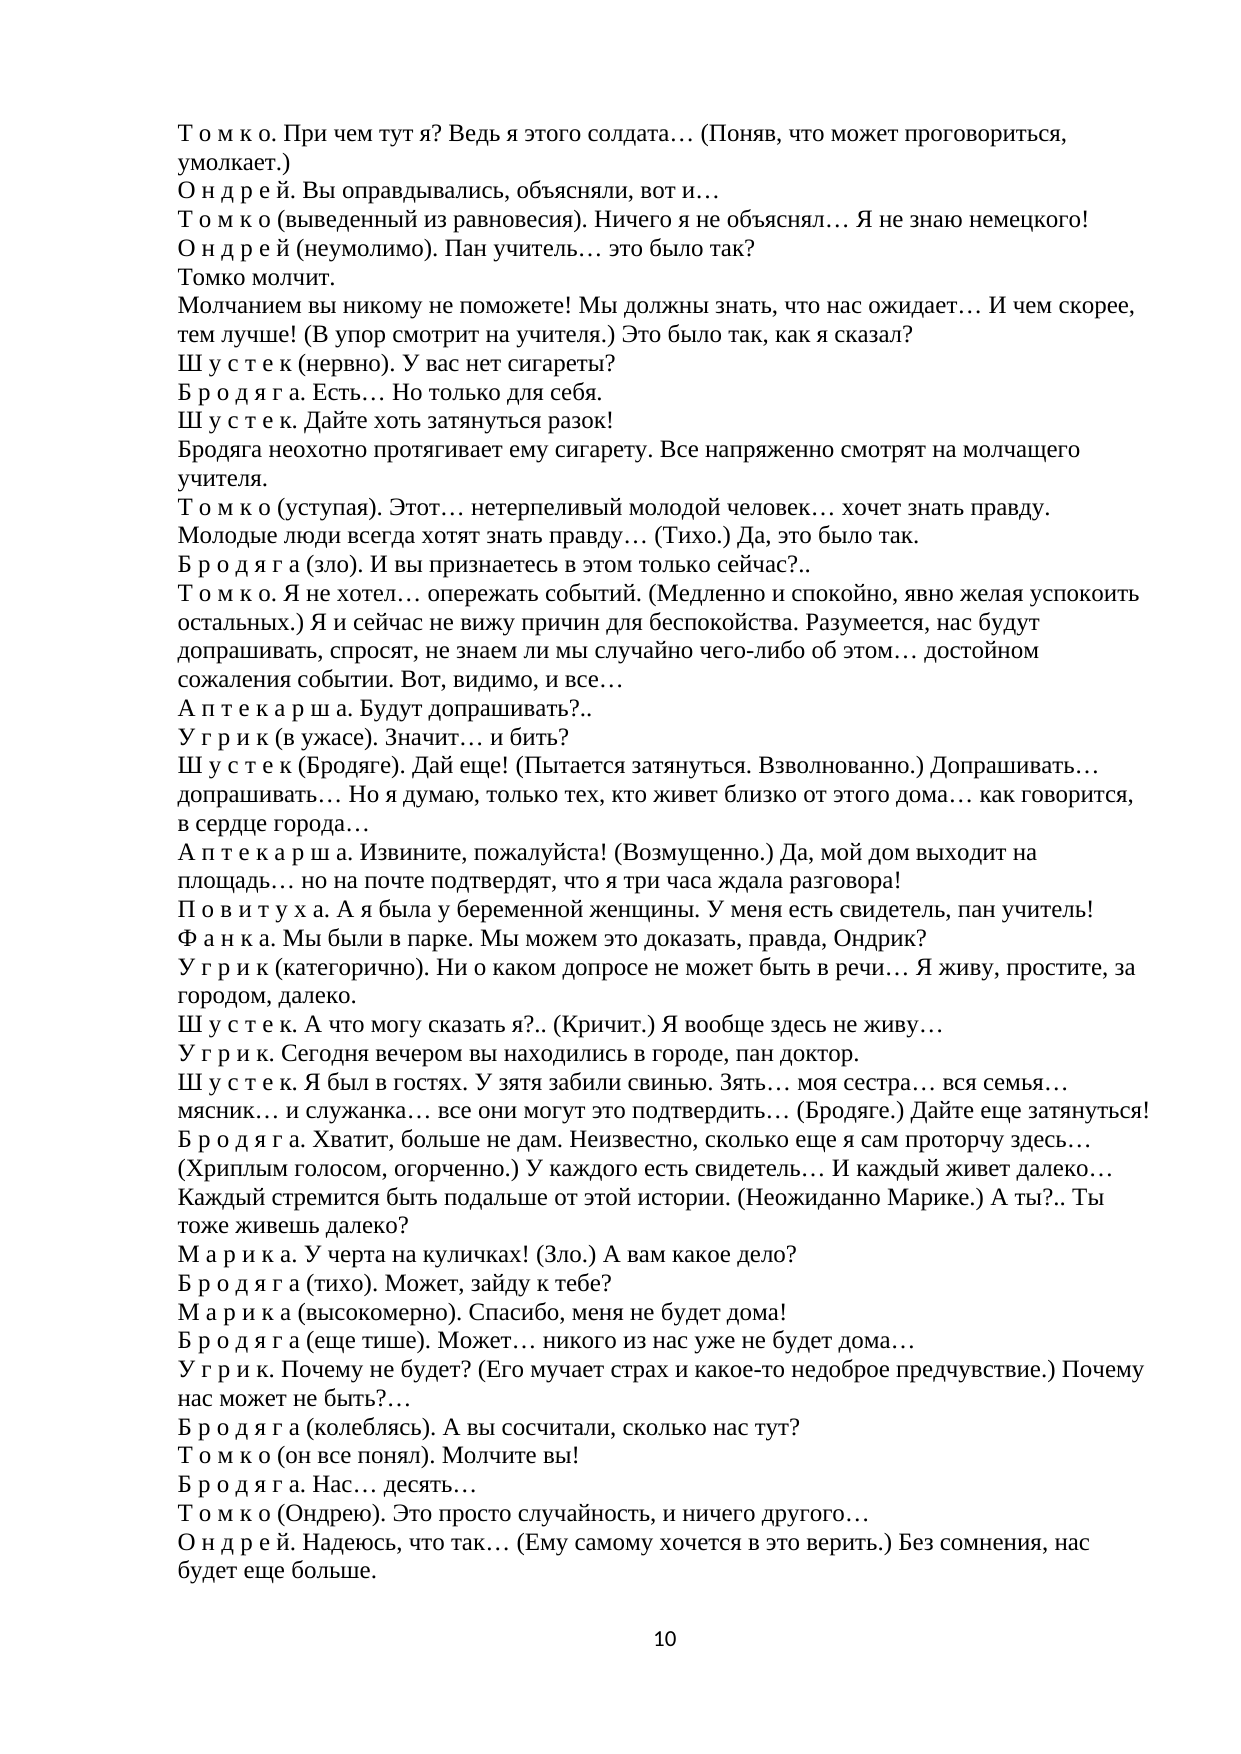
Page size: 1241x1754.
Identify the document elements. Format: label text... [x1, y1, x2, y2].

text А п т е к а р ш а. Будут допрашивать?.. [177, 693, 1152, 722]
text Т о м к о (выведенный из равновесия). Ничего я не объяснял… Я не знаю немецкого! [177, 204, 1152, 233]
text Б р о д я г а. Хватит, больше не дам. Неизвестно, сколько еще я сам проторчу здесь… (Хриплым голосом, огорченно.) У каждого есть свидетель… И каждый живет далеко… Каждый стремится быть подальше от этой истории. (Неожиданно Марике.) А ты?.. Ты тоже живешь далеко? [177, 1124, 1152, 1239]
text Б р о д я г а (еще тише). Может… никого из нас уже не будет дома… [177, 1326, 1152, 1354]
text Б р о д я г а (тихо). Может, зайду к тебе? [177, 1268, 1152, 1297]
text Ф а н к а. Мы были в парке. Мы можем это доказать, правда, Ондрик? [177, 923, 1152, 952]
text О н д р е й. Вы оправдывались, объясняли, вот и… [177, 176, 1152, 204]
text М а р и к а. У черта на куличках! (Зло.) А вам какое дело? [177, 1239, 1152, 1268]
text Б р о д я г а (колеблясь). А вы сосчитали, сколько нас тут? [177, 1412, 1152, 1441]
text У г р и к. Сегодня вечером вы находились в городе, пан доктор. [177, 1038, 1152, 1067]
text П о в и т у х а. А я была у беременной женщины. У меня есть свидетель, пан учитель! [177, 894, 1152, 923]
text Т о м к о (уступая). Этот… нетерпеливый молодой человек… хочет знать правду. Молодые люди всегда хотят знать правду… (Тихо.) Да, это было так. [177, 492, 1152, 549]
text Т о м к о (он все понял). Молчите вы! [177, 1441, 1152, 1469]
text Ш у с т е к (Бродяге). Дай еще! (Пытается затянуться. Взволнованно.) Допрашивать… допрашивать… Но я думаю, только тех, кто живет близко от этого дома… как говорится, в сердце города… [177, 751, 1152, 837]
text Томко молчит. [177, 262, 1152, 291]
text Ш у с т е к. Дайте хоть затянуться разок! [177, 406, 1152, 434]
text Т о м к о. При чем тут я? Ведь я этого солдата… (Поняв, что может проговориться, умолкает.) [177, 118, 1152, 176]
text О н д р е й (неумолимо). Пан учитель… это было так? [177, 233, 1152, 262]
text О н д р е й. Надеюсь, что так… (Ему самому хочется в это верить.) Без сомнения, нас будет еще больше. [177, 1527, 1152, 1584]
text У г р и к. Почему не будет? (Его мучает страх и какое-то недоброе предчувствие.) Почему нас может не быть?… [177, 1354, 1152, 1412]
text Молчанием вы никому не поможете! Мы должны знать, что нас ожидает… И чем скорее, тем лучше! (В упор смотрит на учителя.) Это было так, как я сказал? [177, 291, 1152, 348]
text У г р и к (категорично). Ни о каком допросе не может быть в речи… Я живу, простите, за городом, далеко. [177, 952, 1152, 1009]
text Ш у с т е к (нервно). У вас нет сигареты? [177, 348, 1152, 377]
text Б р о д я г а. Нас… десять… [177, 1469, 1152, 1498]
text Ш у с т е к. Я был в гостях. У зятя забили свинью. Зять… моя сестра… вся семья… мясник… и служанка… все они могут это подтвердить… (Бродяге.) Дайте еще затянуться! [177, 1067, 1152, 1124]
text Бродяга неохотно протягивает ему сигарету. Все напряженно смотрят на молчащего учителя. [177, 434, 1152, 492]
text У г р и к (в ужасе). Значит… и бить? [177, 722, 1152, 751]
text М а р и к а (высокомерно). Спасибо, меня не будет дома! [177, 1297, 1152, 1326]
text Б р о д я г а. Есть… Но только для себя. [177, 377, 1152, 406]
text Б р о д я г а (зло). И вы признаетесь в этом только сейчас?.. [177, 549, 1152, 578]
text Т о м к о. Я не хотел… опережать событий. (Медленно и спокойно, явно желая успокоить остальных.) Я и сейчас не вижу причин для беспокойства. Разумеется, нас будут допрашивать, спросят, не знаем ли мы случайно чего-либо об этом… достойном сожаления событии. Вот, видимо, и все… [177, 578, 1152, 693]
text А п т е к а р ш а. Извините, пожалуйста! (Возмущенно.) Да, мой дом выходит на площадь… но на почте подтвердят, что я три часа ждала разговора! [177, 837, 1152, 894]
text Ш у с т е к. А что могу сказать я?.. (Кричит.) Я вообще здесь не живу… [177, 1009, 1152, 1038]
text Т о м к о (Ондрею). Это просто случайность, и ничего другого… [177, 1498, 1152, 1527]
